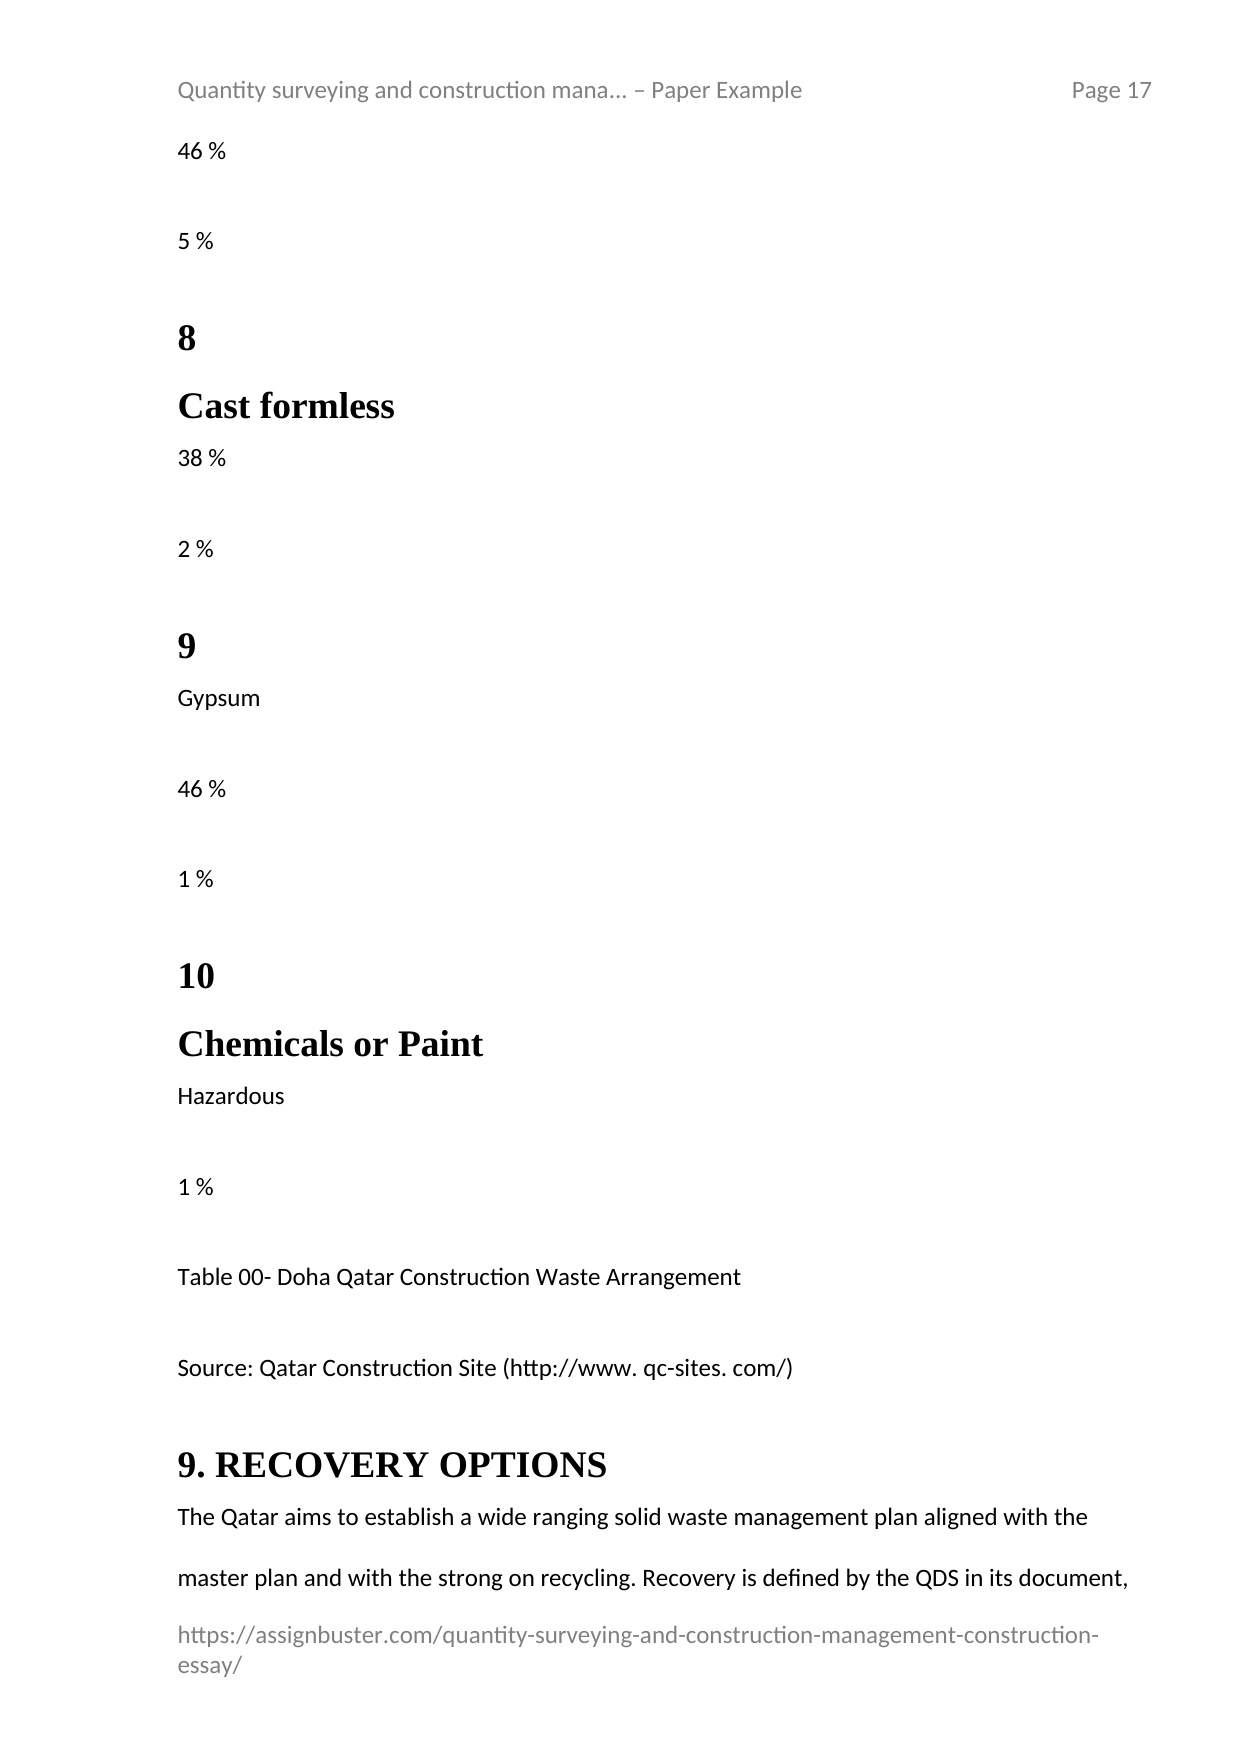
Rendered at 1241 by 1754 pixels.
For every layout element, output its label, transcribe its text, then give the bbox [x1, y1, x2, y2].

text 46 % [177, 773, 1152, 803]
text Hazardous [177, 1080, 1152, 1111]
text Table 00- Doha Qatar Construction Waste Arrangement [177, 1261, 1152, 1292]
subtitle 9 [177, 623, 1152, 666]
text 38 % [177, 442, 1152, 473]
text 1 % [177, 1171, 1152, 1201]
text 1 % [177, 863, 1152, 894]
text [177, 1502, 1152, 1593]
text Gypsum [177, 682, 1152, 713]
text 5 % [177, 225, 1152, 256]
subtitle 10 [177, 954, 1152, 997]
subtitle Chemicals or Paint [177, 1021, 1152, 1064]
text 2 % [177, 533, 1152, 563]
subtitle Cast formless [177, 383, 1152, 426]
subtitle 8 [177, 316, 1152, 359]
text Source: Qatar Construction Site (http://www. qc-sites. com/) [177, 1352, 1152, 1382]
subtitle 9. RECOVERY OPTIONS [177, 1442, 1152, 1486]
text 46 % [177, 135, 1152, 165]
